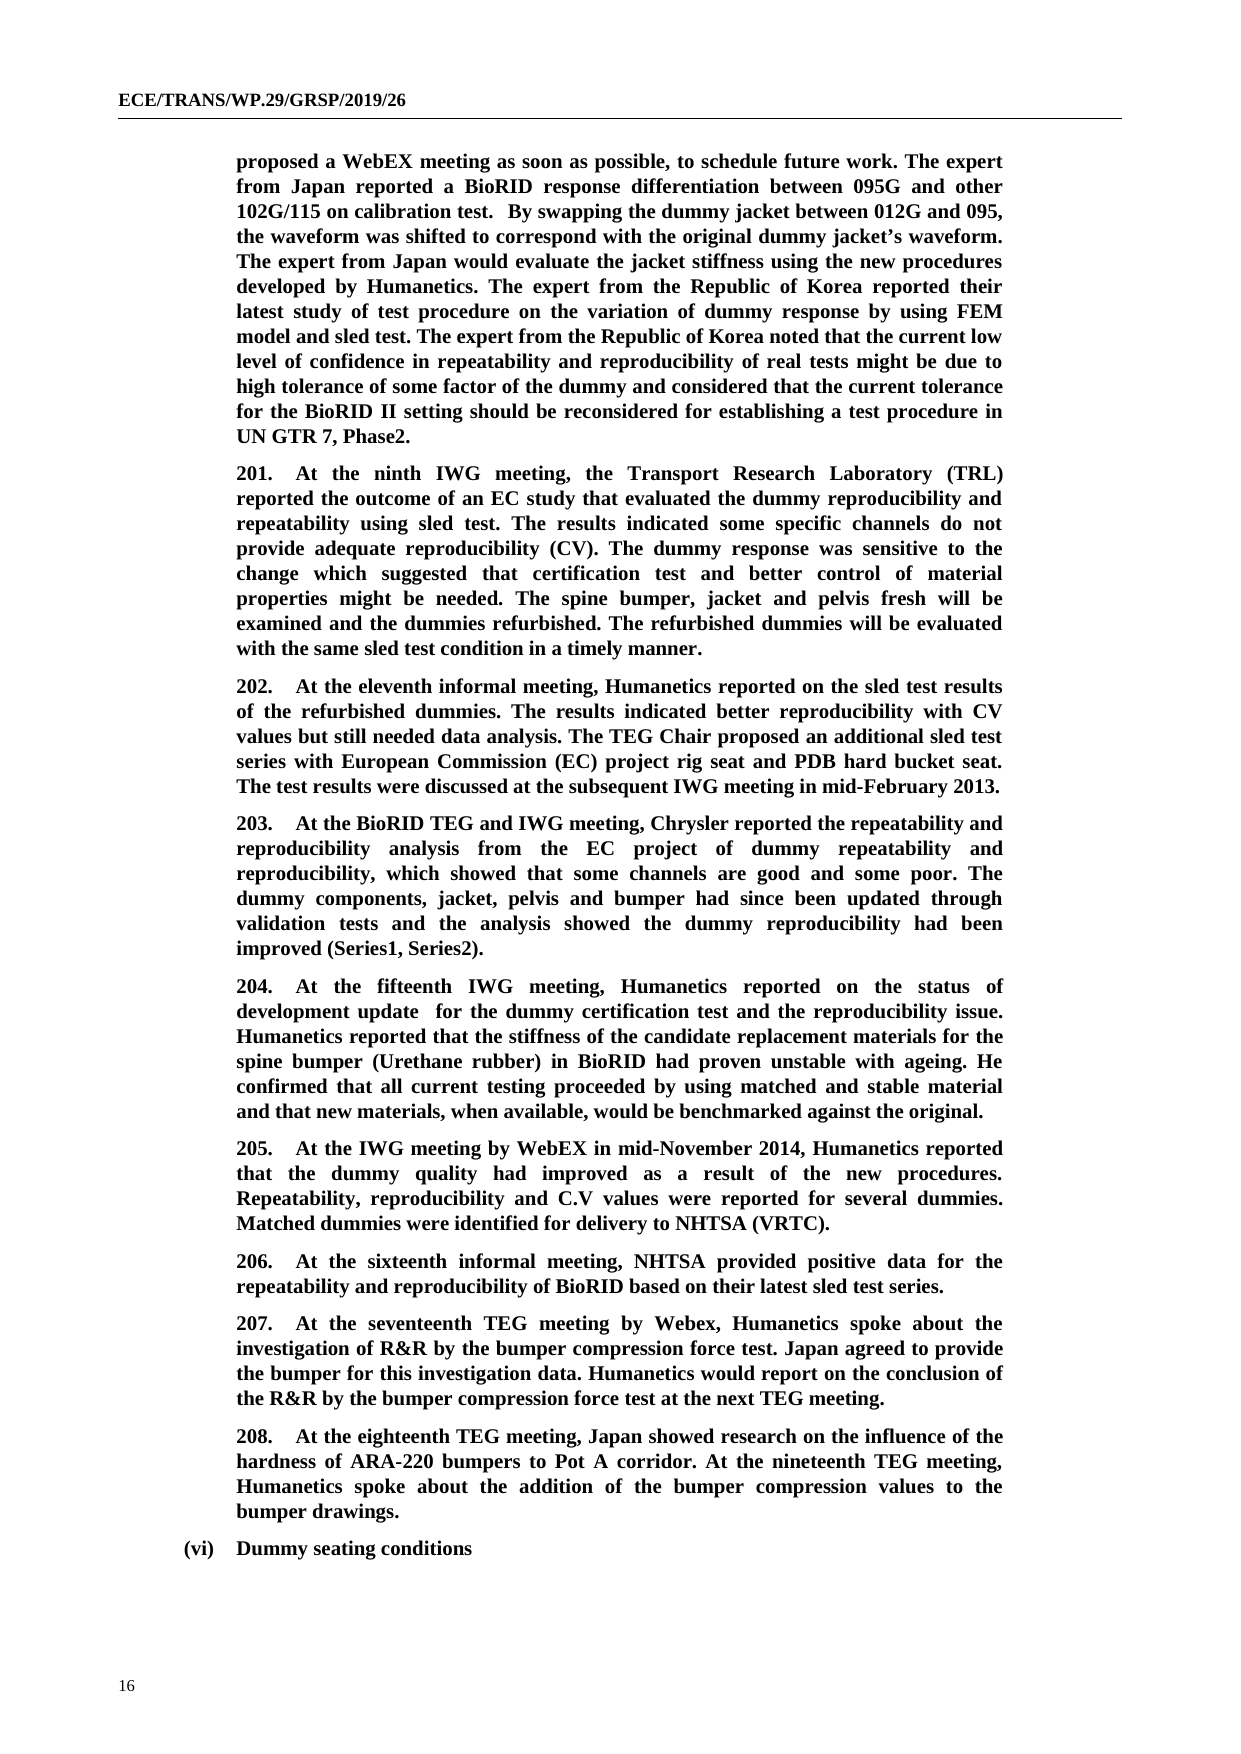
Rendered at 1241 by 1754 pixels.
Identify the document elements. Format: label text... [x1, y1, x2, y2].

text (vi) Dummy seating conditions [184, 1535, 1004, 1560]
text 204. At the fifteenth IWG meeting, Humanetics reported on the status of development update for the dummy certification test and the reproducibility issue. Humanetics reported that the stiffness of the candidate replacement materials for the spine bumper (Urethane rubber) in BioRID had proven unstable with ageing. He confirmed that all current testing proceeded by using matched and stable material and that new materials, when available, would be benchmarked against the original. [236, 973, 1004, 1123]
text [236, 148, 1004, 448]
text 205. At the IWG meeting by WebEX in mid-November 2014, Humanetics reported that the dummy quality had improved as a result of the new procedures. Repeatability, reproducibility and C.V values were reported for several dummies. Matched dummies were identified for delivery to NHTSA (VRTC). [236, 1135, 1004, 1235]
text 208. At the eighteenth TEG meeting, Japan showed research on the influence of the hardness of ARA-220 bumpers to Pot A corridor. At the nineteenth TEG meeting, Humanetics spoke about the addition of the bumper compression values to the bumper drawings. [236, 1423, 1004, 1523]
text 202. At the eleventh informal meeting, Humanetics reported on the sled test results of the refurbished dummies. The results indicated better reproducibility with CV values but still needed data analysis. The TEG Chair proposed an additional sled test series with European Commission (EC) project rig seat and PDB hard bucket seat. The test results were discussed at the subsequent IWG meeting in mid-February 2013. [236, 673, 1004, 798]
text 206. At the sixteenth informal meeting, NHTSA provided positive data for the repeatability and reproducibility of BioRID based on their latest sled test series. [236, 1248, 1004, 1298]
text 203. At the BioRID TEG and IWG meeting, Chrysler reported the repeatability and reproducibility analysis from the EC project of dummy repeatability and reproducibility, which showed that some channels are good and some poor. The dummy components, jacket, pelvis and bumper had since been updated through validation tests and the analysis showed the dummy reproducibility had been improved (Series1, Series2). [236, 810, 1004, 960]
text 207. At the seventeenth TEG meeting by Webex, Humanetics spoke about the investigation of R&R by the bumper compression force test. Japan agreed to provide the bumper for this investigation data. Humanetics would report on the conclusion of the R&R by the bumper compression force test at the next TEG meeting. [236, 1310, 1004, 1410]
text 201. At the ninth IWG meeting, the Transport Research Laboratory (TRL) reported the outcome of an EC study that evaluated the dummy reproducibility and repeatability using sled test. The results indicated some specific channels do not provide adequate reproducibility (CV). The dummy response was sensitive to the change which suggested that certification test and better control of material properties might be needed. The spine bumper, jacket and pelvis fresh will be examined and the dummies refurbished. The refurbished dummies will be evaluated with the same sled test condition in a timely manner. [236, 460, 1004, 660]
